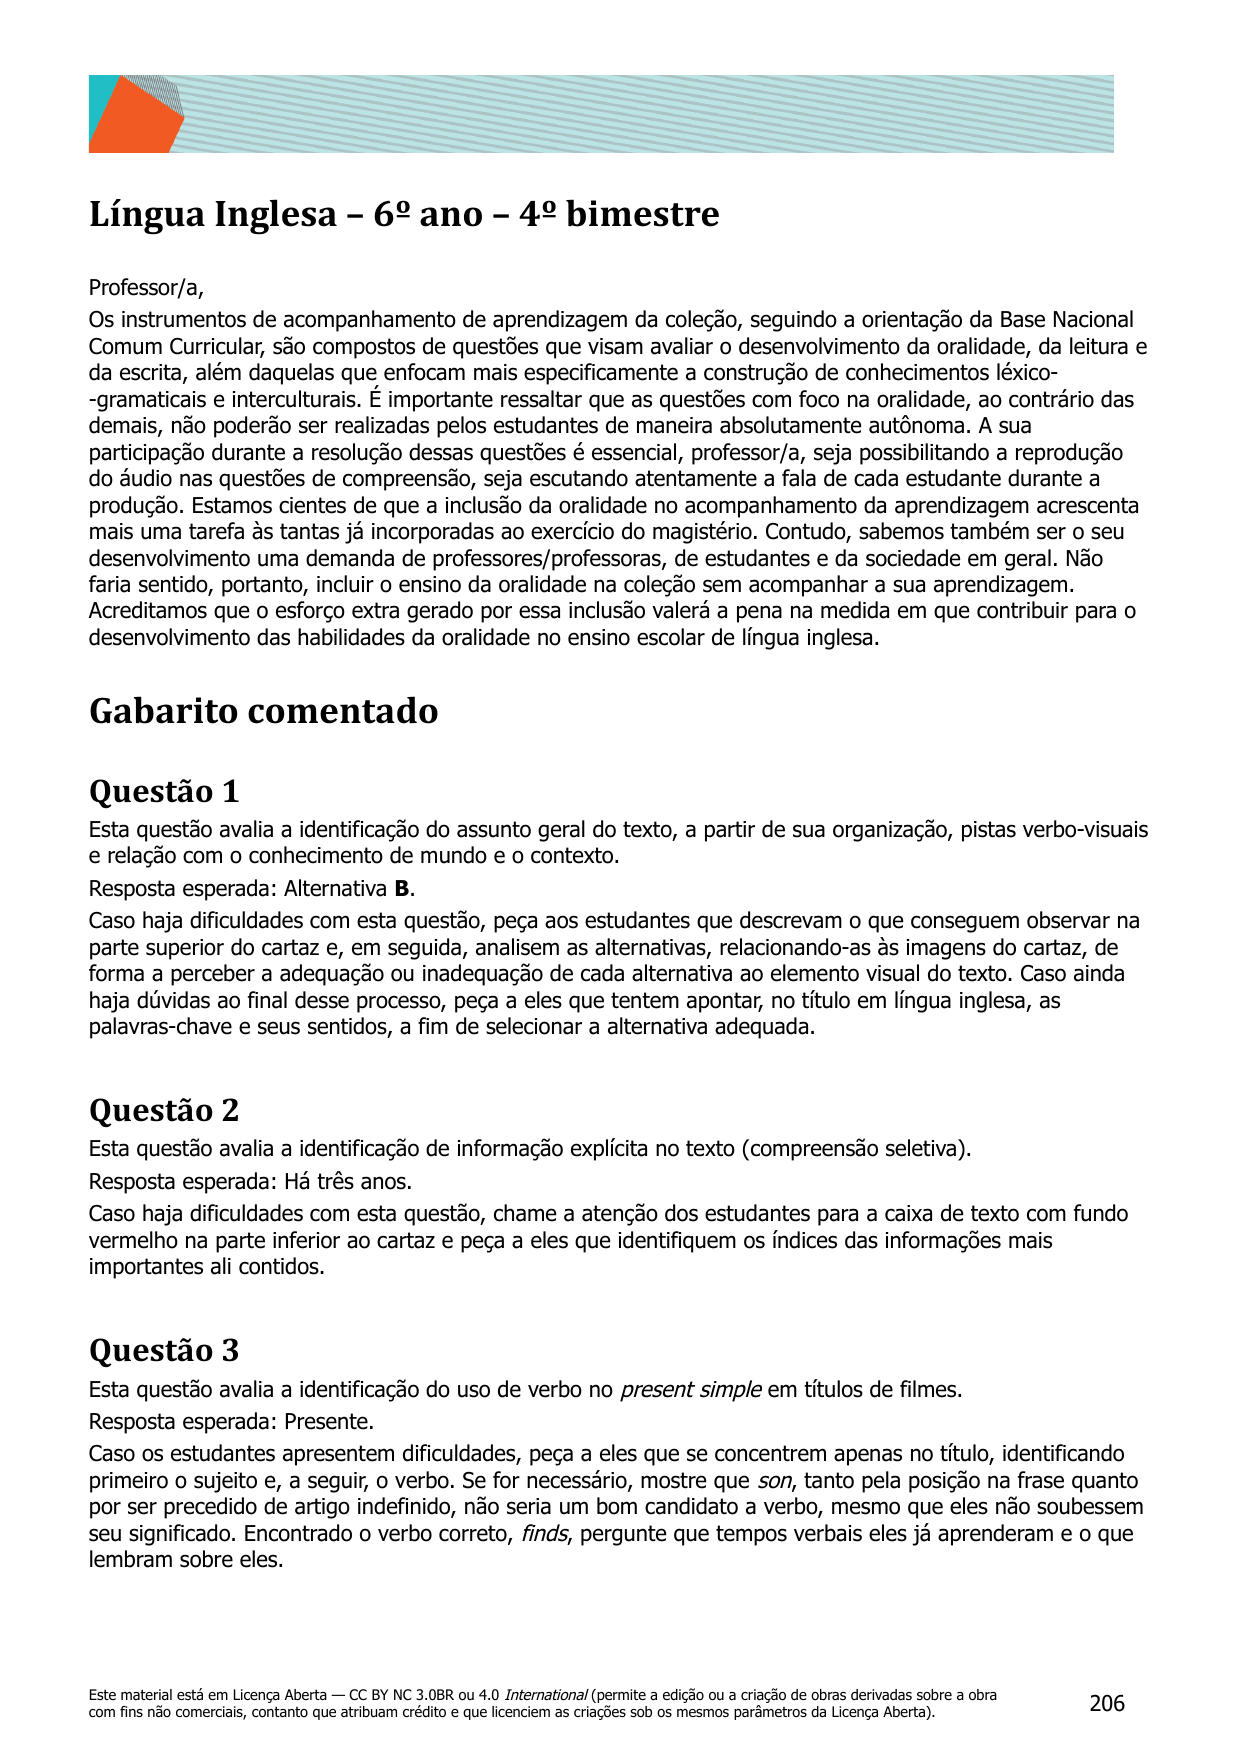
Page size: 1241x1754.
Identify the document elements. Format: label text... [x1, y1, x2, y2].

text Esta questão avalia a identificação de informação explícita no texto (compreensão seletiva). [89, 1135, 1152, 1161]
text Resposta esperada: Alternativa B. [89, 874, 1152, 901]
text Gabarito comentado [89, 688, 1152, 732]
text Esta questão avalia a identificação do assunto geral do texto, a partir de sua organização, pistas verbo-visuais e relação com o conhecimento de mundo e o contexto. [89, 816, 1152, 868]
text Os instrumentos de acompanhamento de aprendizagem da coleção, seguindo a orientação da Base Nacional Comum Curricular, são compostos de questões que visam avaliar o desenvolvimento da oralidade, da leitura e da escrita, além daquelas que enfocam mais especificamente a construção de conhecimentos léxico- -gramaticais e interculturais. É importante ressaltar que as questões com foco na oralidade, ao contrário das demais, não poderão ser realizadas pelos estudantes de maneira absolutamente autônoma. A sua participação durante a resolução dessas questões é essencial, professor/a, seja possibilitando a reprodução do áudio nas questões de compreensão, seja escutando atentamente a fala de cada estudante durante a produção. Estamos cientes de que a inclusão da oralidade no acompanhamento da aprendizagem acrescenta mais uma tarefa às tantas já incorporadas ao exercício do magistério. Contudo, sabemos também ser o seu desenvolvimento uma demanda de professores/professoras, de estudantes e da sociedade em geral. Não faria sentido, portanto, incluir o ensino da oralidade na coleção sem acompanhar a sua aprendizagem. Acreditamos que o esforço extra gerado por essa inclusão valerá a pena na medida em que contribuir para o desenvolvimento das habilidades da oralidade no ensino escolar de língua inglesa. [89, 306, 1152, 650]
text Esta questão avalia a identificação do uso de verbo no present simple em títulos de filmes. [89, 1375, 1152, 1402]
text Língua Inglesa – 6º ano – 4º bimestre [89, 191, 1152, 235]
picture [88, 75, 1114, 153]
text Questão 1 [89, 771, 1152, 809]
text Resposta esperada: Há três anos. [89, 1167, 1152, 1194]
text Professor/a, [89, 273, 1152, 300]
text Caso haja dificuldades com esta questão, peça aos estudantes que descrevam o que conseguem observar na parte superior do cartaz e, em seguida, analisem as alternativas, relacionando-as às imagens do cartaz, de forma a perceber a adequação ou inadequação de cada alternativa ao elemento visual do texto. Caso ainda haja dúvidas ao final desse processo, peça a eles que tentem apontar, no título em língua inglesa, as palavras-chave e seus sentidos, a fim de selecionar a alternativa adequada. [89, 907, 1152, 1039]
text Questão 2 [89, 1090, 1152, 1129]
text Caso haja dificuldades com esta questão, chame a atenção dos estudantes para a caixa de texto com fundo vermelho na parte inferior ao cartaz e peça a eles que identifiquem os índices das informações mais importantes ali contidos. [89, 1200, 1152, 1279]
text Resposta esperada: Presente. [89, 1407, 1152, 1434]
text Caso os estudantes apresentem dificuldades, peça a eles que se concentrem apenas no título, identificando primeiro o sujeito e, a seguir, o verbo. Se for necessário, mostre que son, tanto pela posição na frase quanto por ser precedido de artigo indefinido, não seria um bom candidato a verbo, mesmo que eles não soubessem seu significado. Encontrado o verbo correto, finds, pergunte que tempos verbais eles já aprenderam e o que lembram sobre eles. [89, 1440, 1152, 1572]
text Questão 3 [89, 1330, 1152, 1369]
